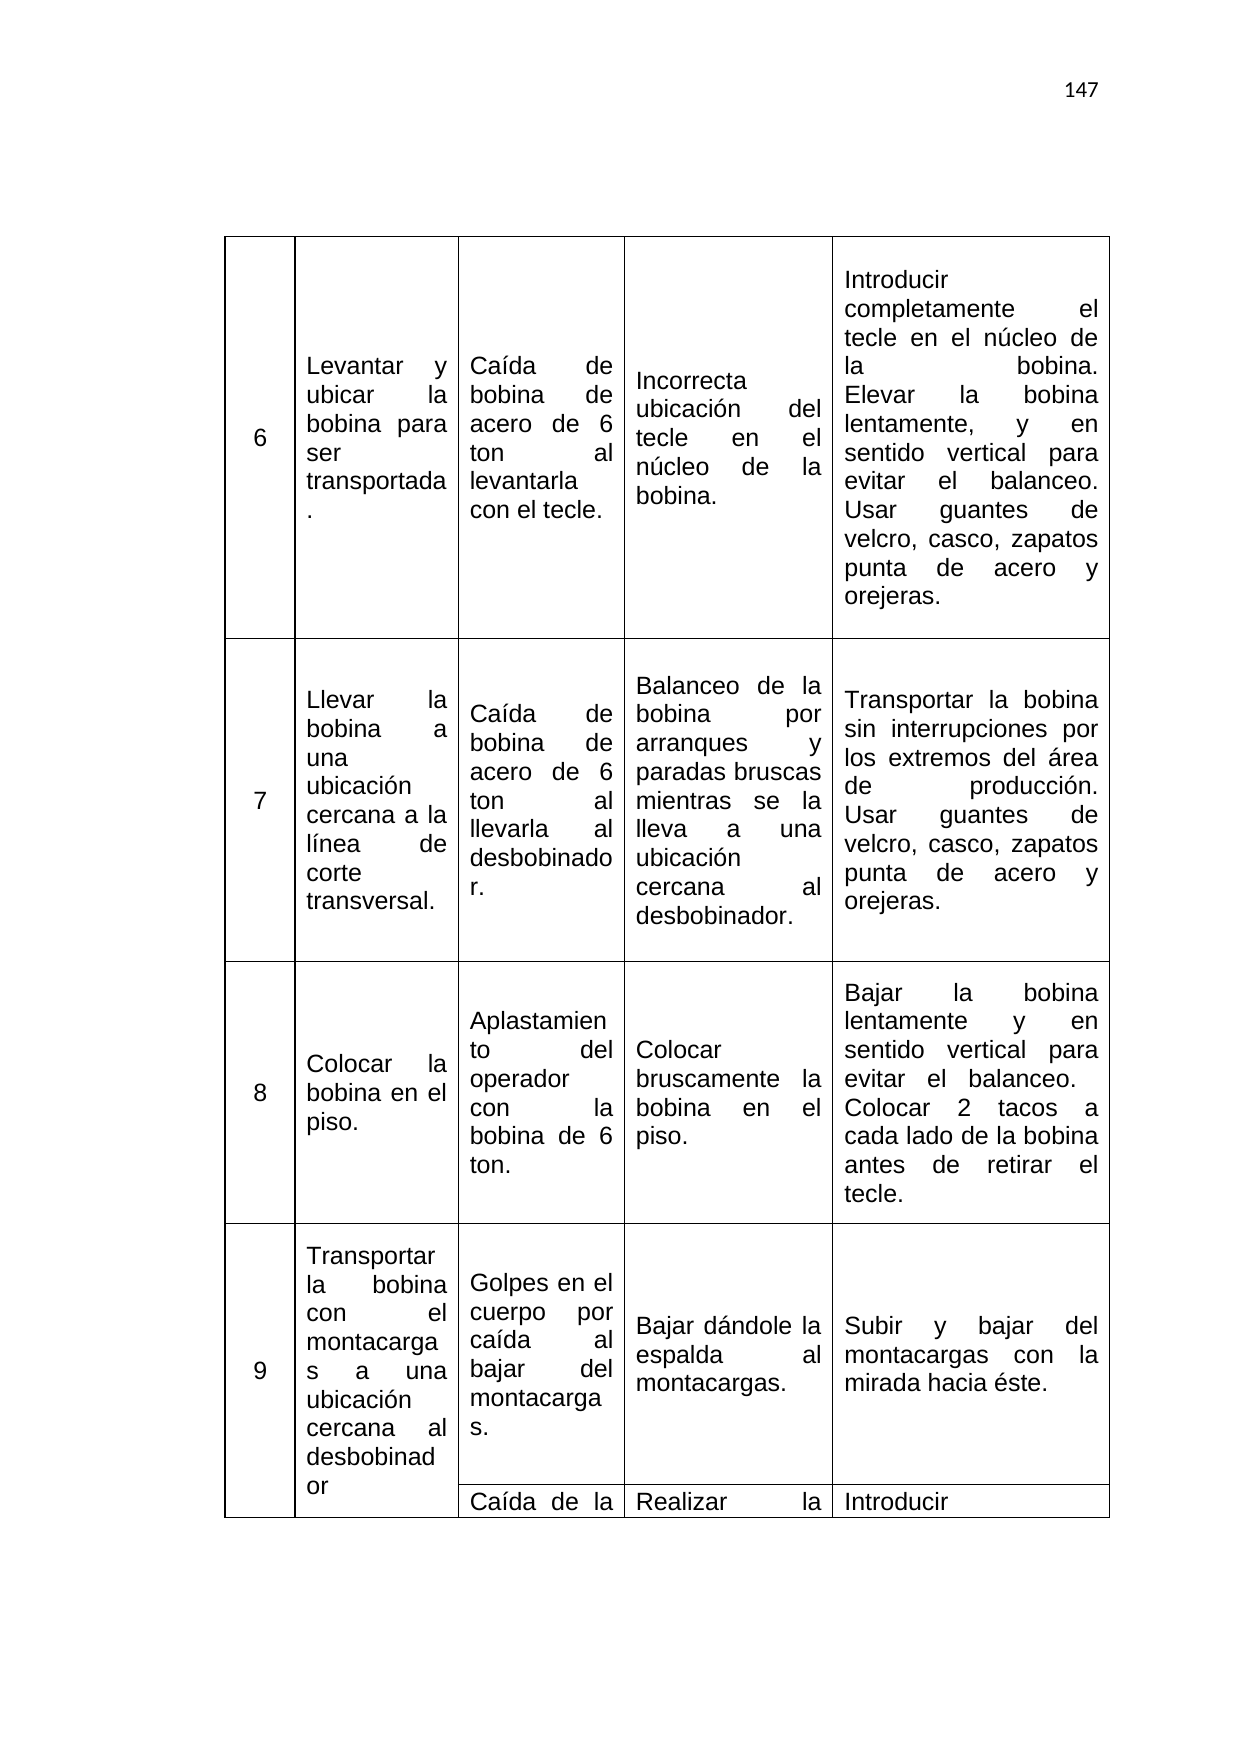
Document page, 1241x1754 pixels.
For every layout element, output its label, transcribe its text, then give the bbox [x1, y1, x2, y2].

table_cell Golpes en el cuerpo por caída al bajar del montacargas. [459, 1224, 624, 1484]
table_cell 9 [226, 1224, 294, 1517]
table_cell Bajar la bobina lentamente y en sentido vertical para evitar el balanceo. Colocar 2 tacos a cada lado de la bobina antes de retirar el tecle. [833, 962, 1109, 1223]
table_cell Levantar y ubicar la bobina para ser transportada. [296, 237, 458, 638]
table_cell Balanceo de la bobina por arranques y paradas bruscas mientras se la lleva a una ubicación cercana al desbobinador. [625, 639, 832, 961]
table_cell Transportar la bobina sin interrupciones por los extremos del área de producción. Usar guantes de velcro, casco, zapatos punta de acero y orejeras. [833, 639, 1109, 961]
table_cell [625, 1485, 832, 1517]
table_cell 7 [226, 639, 294, 961]
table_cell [833, 1485, 1109, 1517]
table_cell Aplastamiento del operador con la bobina de 6 ton. [459, 962, 624, 1223]
table_cell Caída de bobina de acero de 6 ton al llevarla al desbobinador. [459, 639, 624, 961]
table_cell Bajar dándole la espalda al montacargas. [625, 1224, 832, 1484]
table_cell Colocar la bobina en el piso. [296, 962, 458, 1223]
table_cell 8 [226, 962, 294, 1223]
table_cell Subir y bajar del montacargas con la mirada hacia éste. [833, 1224, 1109, 1484]
table_cell Colocar bruscamente la bobina en el piso. [625, 962, 832, 1223]
table_cell Incorrecta ubicación del tecle en el núcleo de la bobina. [625, 237, 832, 638]
table_cell Llevar la bobina a una ubicación cercana a la línea de corte transversal. [296, 639, 458, 961]
table_cell Caída de bobina de acero de 6 ton al levantarla con el tecle. [459, 237, 624, 638]
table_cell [459, 1485, 624, 1517]
table_cell 6 [226, 237, 294, 638]
table_cell Transportar la bobina con el montacargas a una ubicación cercana al desbobinador [296, 1224, 458, 1517]
table_cell Introducir completamente el tecle en el núcleo de la bobina. Elevar la bobina lentamente, y en sentido vertical para evitar el balanceo. Usar guantes de velcro, casco, zapatos punta de acero y orejeras. [833, 237, 1109, 638]
